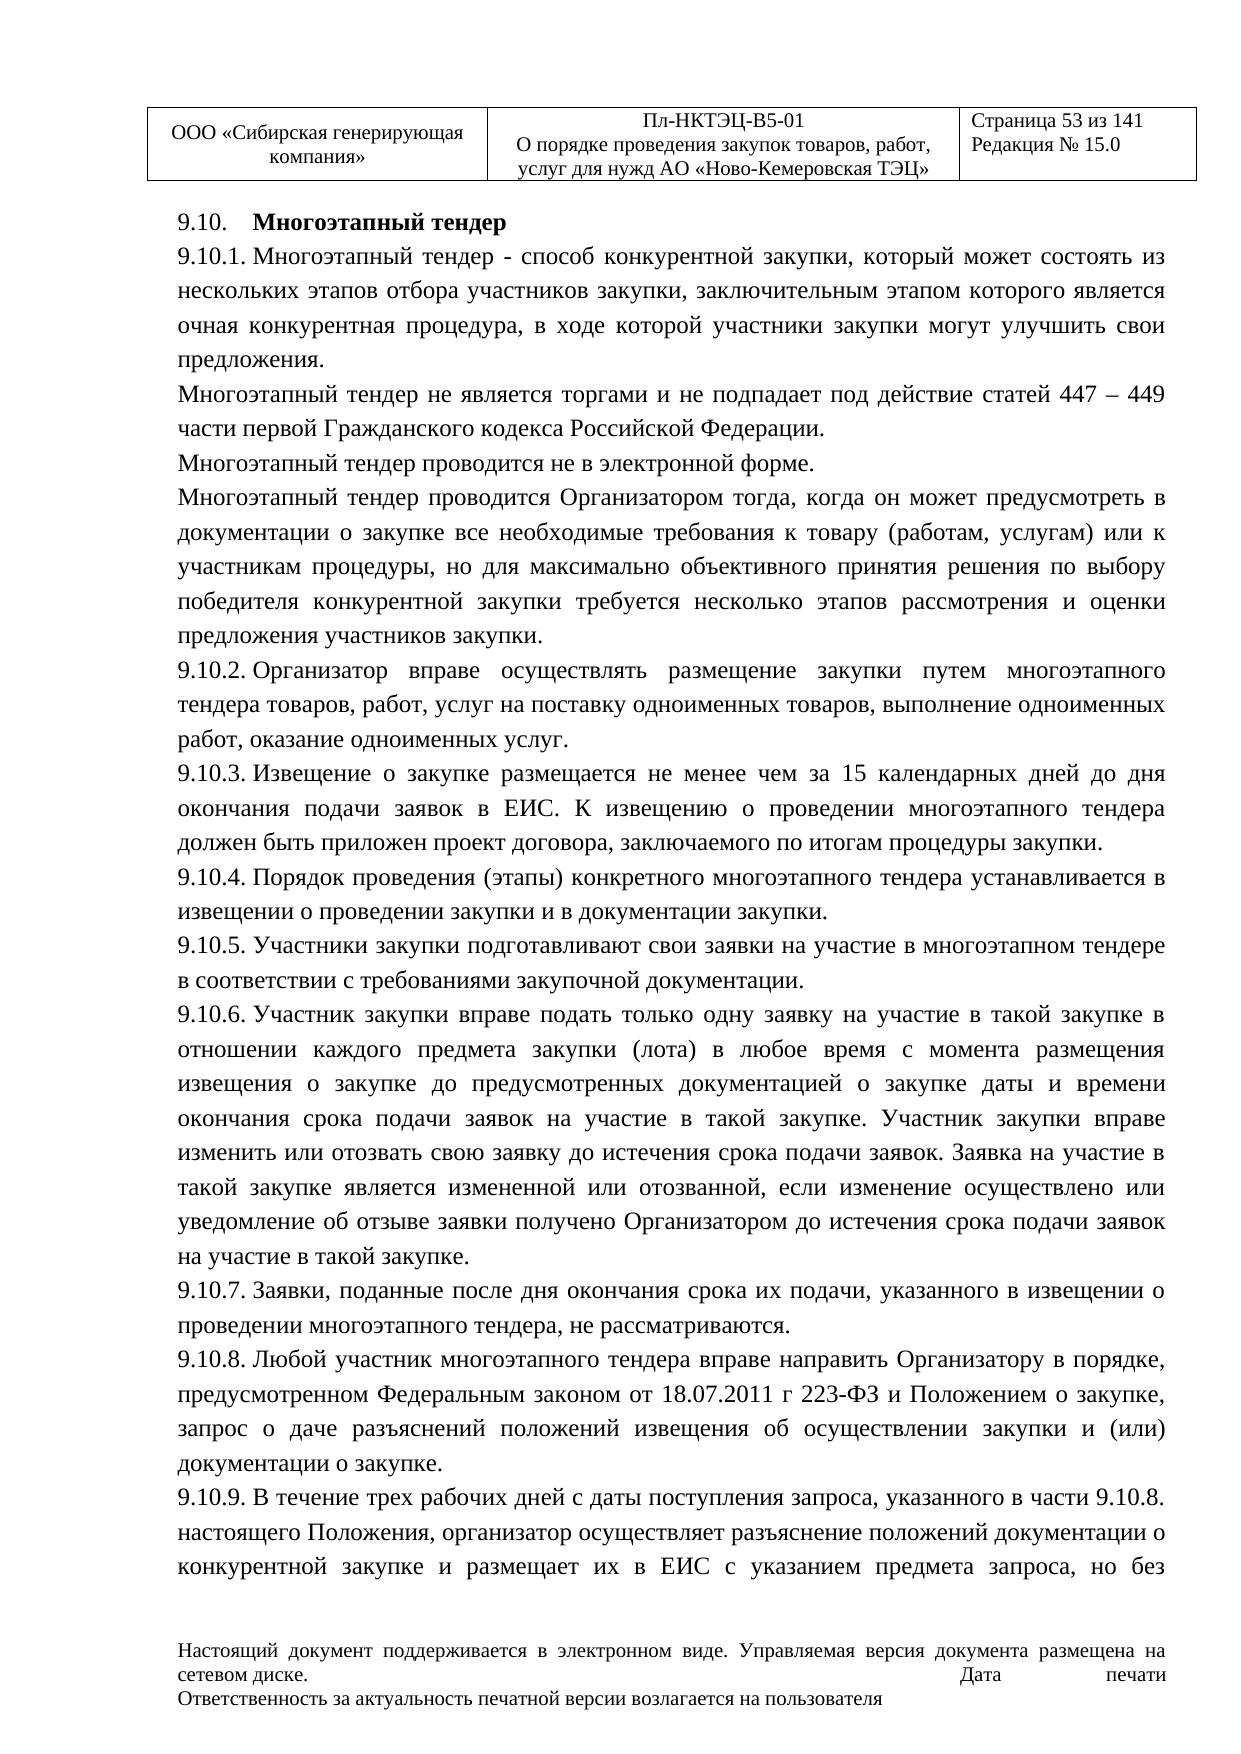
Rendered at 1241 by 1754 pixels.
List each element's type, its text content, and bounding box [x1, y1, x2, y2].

list Многоэтапный тендер - способ конкурентной закупки, который может состоять из нескольких этапов отбора участников закупки, заключительным этапом которого является очная конкурентная процедура, в ходе которой участники закупки могут улучшить свои предложения. [177, 241, 1166, 373]
list Участники закупки подготавливают свои заявки на участие в многоэтапном тендере в соответствии с требованиями закупочной документации. [177, 931, 1166, 994]
list Многоэтапный тендер не является торгами и не подпадает под действие статей 447 – 449 части первой Гражданского кодекса Российской Федерации. [177, 379, 1166, 442]
list Порядок проведения (этапы) конкретного многоэтапного тендера устанавливается в извещении о проведении закупки и в документации закупки. [177, 862, 1166, 925]
list Заявки, поданные после дня окончания срока их подачи, указанного в извещении о проведении многоэтапного тендера, не рассматриваются. [177, 1275, 1166, 1339]
list Организатор вправе осуществлять размещение закупки путем многоэтапного тендера товаров, работ, услуг на поставку одноименных товаров, выполнение одноименных работ, оказание одноименных услуг. [177, 655, 1166, 752]
list Многоэтапный тендер проводится не в электронной форме. [177, 448, 1166, 477]
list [177, 1482, 1166, 1580]
list Любой участник многоэтапного тендера вправе направить Организатору в порядке, предусмотренном Федеральным законом от 18.07.2011 г 223-ФЗ и Положением о закупке, запрос о даче разъяснений положений извещения об осуществлении закупки и (или) документации о закупке. [177, 1344, 1166, 1477]
list Многоэтапный тендер [177, 207, 1166, 235]
list Участник закупки вправе подать только одну заявку на участие в такой закупке в отношении каждого предмета закупки (лота) в любое время с момента размещения извещения о закупке до предусмотренных документацией о закупке даты и времени окончания срока подачи заявок на участие в такой закупке. Участник закупки вправе изменить или отозвать свою заявку до истечения срока подачи заявок. Заявка на участие в такой закупке является измененной или отозванной, если изменение осуществлено или уведомление об отзыве заявки получено Организатором до истечения срока подачи заявок на участие в такой закупке. [177, 999, 1166, 1270]
list Многоэтапный тендер проводится Организатором тогда, когда он может предусмотреть в документации о закупке все необходимые требования к товару (работам, услугам) или к участникам процедуры, но для максимально объективного принятия решения по выбору победителя конкурентной закупки требуется несколько этапов рассмотрения и оценки предложения участников закупки. [177, 482, 1166, 649]
list Извещение о закупке размещается не менее чем за 15 календарных дней до дня окончания подачи заявок в ЕИС. К извещению о проведении многоэтапного тендера должен быть приложен проект договора, заключаемого по итогам процедуры закупки. [177, 758, 1166, 856]
